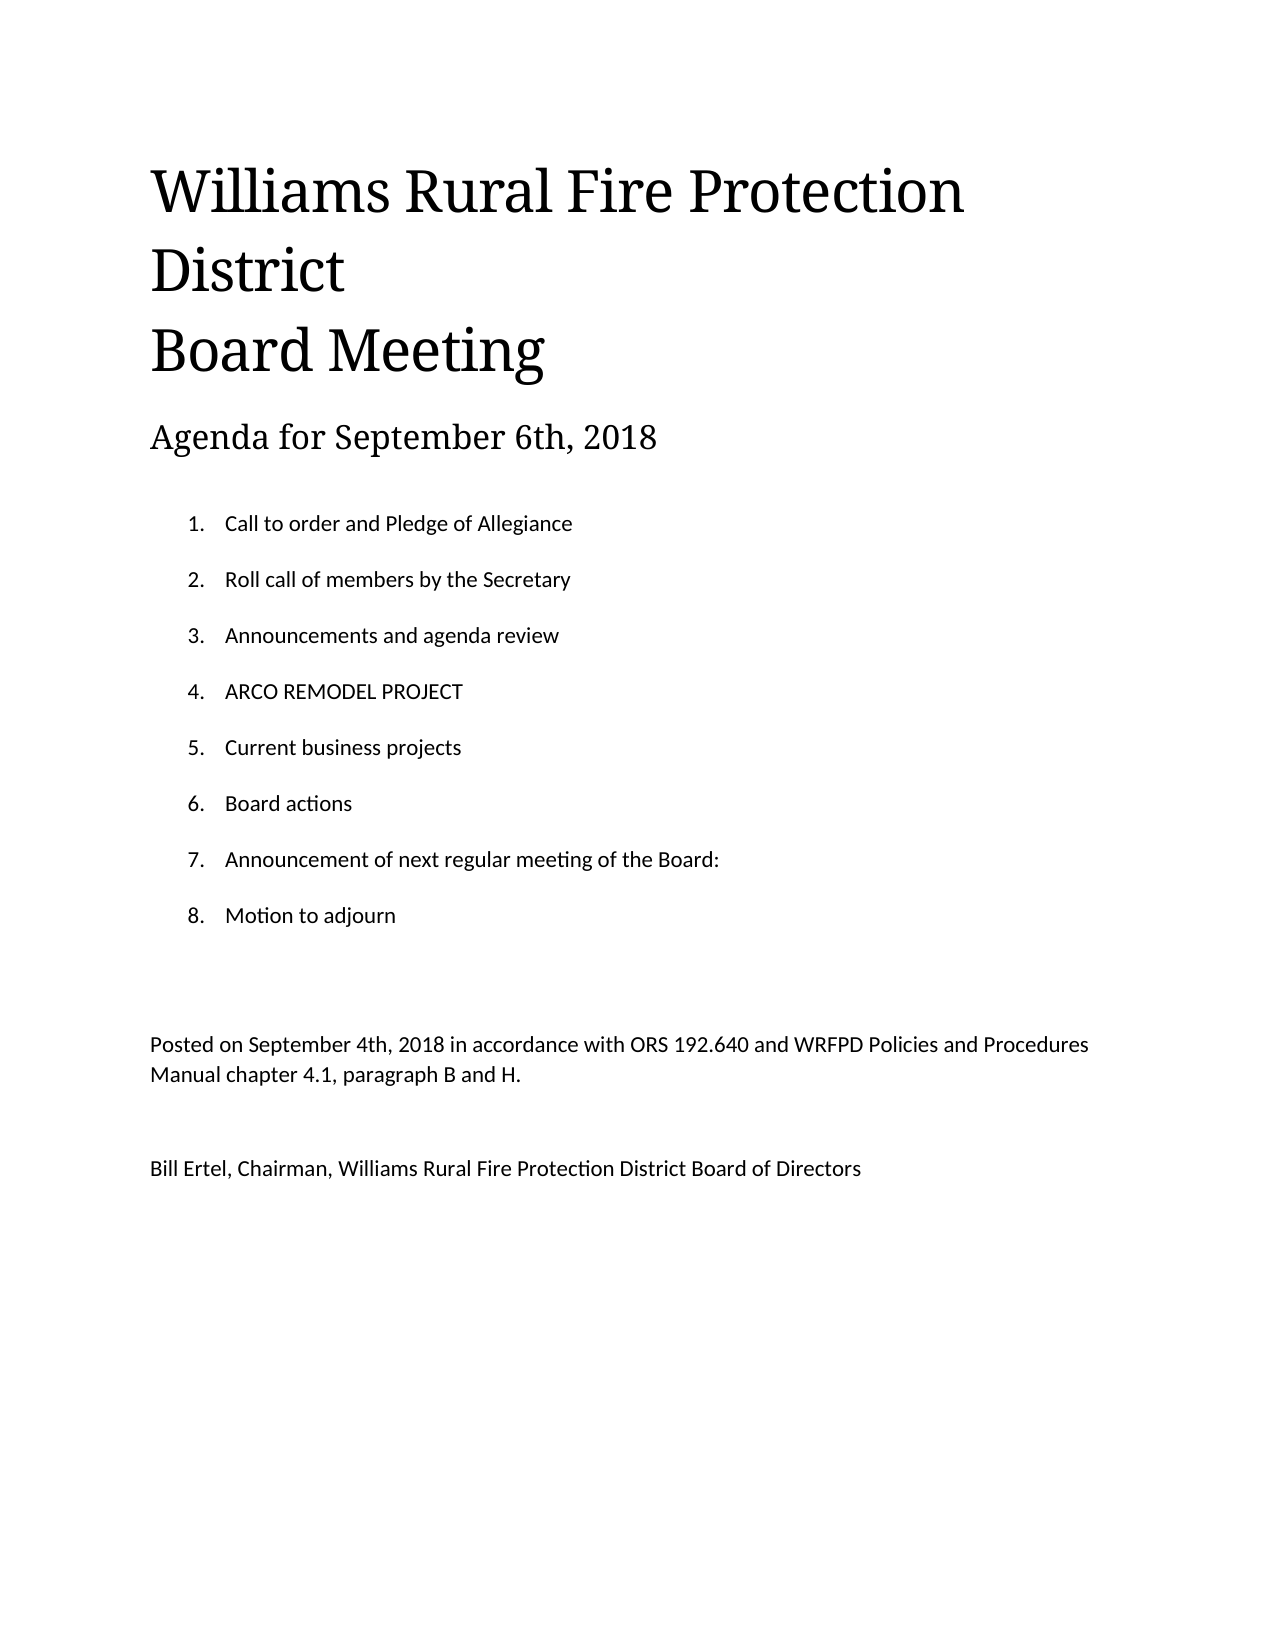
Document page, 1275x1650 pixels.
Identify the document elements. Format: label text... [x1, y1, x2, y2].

list ARCO REMODEL PROJECT [187, 677, 1125, 705]
title Williams Rural Fire Protection District [150, 150, 1125, 309]
list Motion to adjourn [187, 902, 1125, 929]
list Board actions [187, 789, 1125, 817]
subtitle Agenda for September 6th, 2018 [150, 413, 1125, 459]
list Announcement of next regular meeting of the Board: [187, 846, 1125, 873]
text Posted on September 4th, 2018 in accordance with ORS 192.640 and WRFPD Policies and Procedures Manual chapter 4.1, paragraph B and H. [150, 1030, 1125, 1088]
list Call to order and Pledge of Allegiance [187, 509, 1125, 537]
text Bill Ertel, Chairman, Williams Rural Fire Protection District Board of Directors [150, 1154, 1125, 1182]
title Board Meeting [150, 309, 1125, 388]
list Announcements and agenda review [187, 621, 1125, 649]
list Roll call of members by the Secretary [187, 565, 1125, 593]
list Current business projects [187, 733, 1125, 761]
